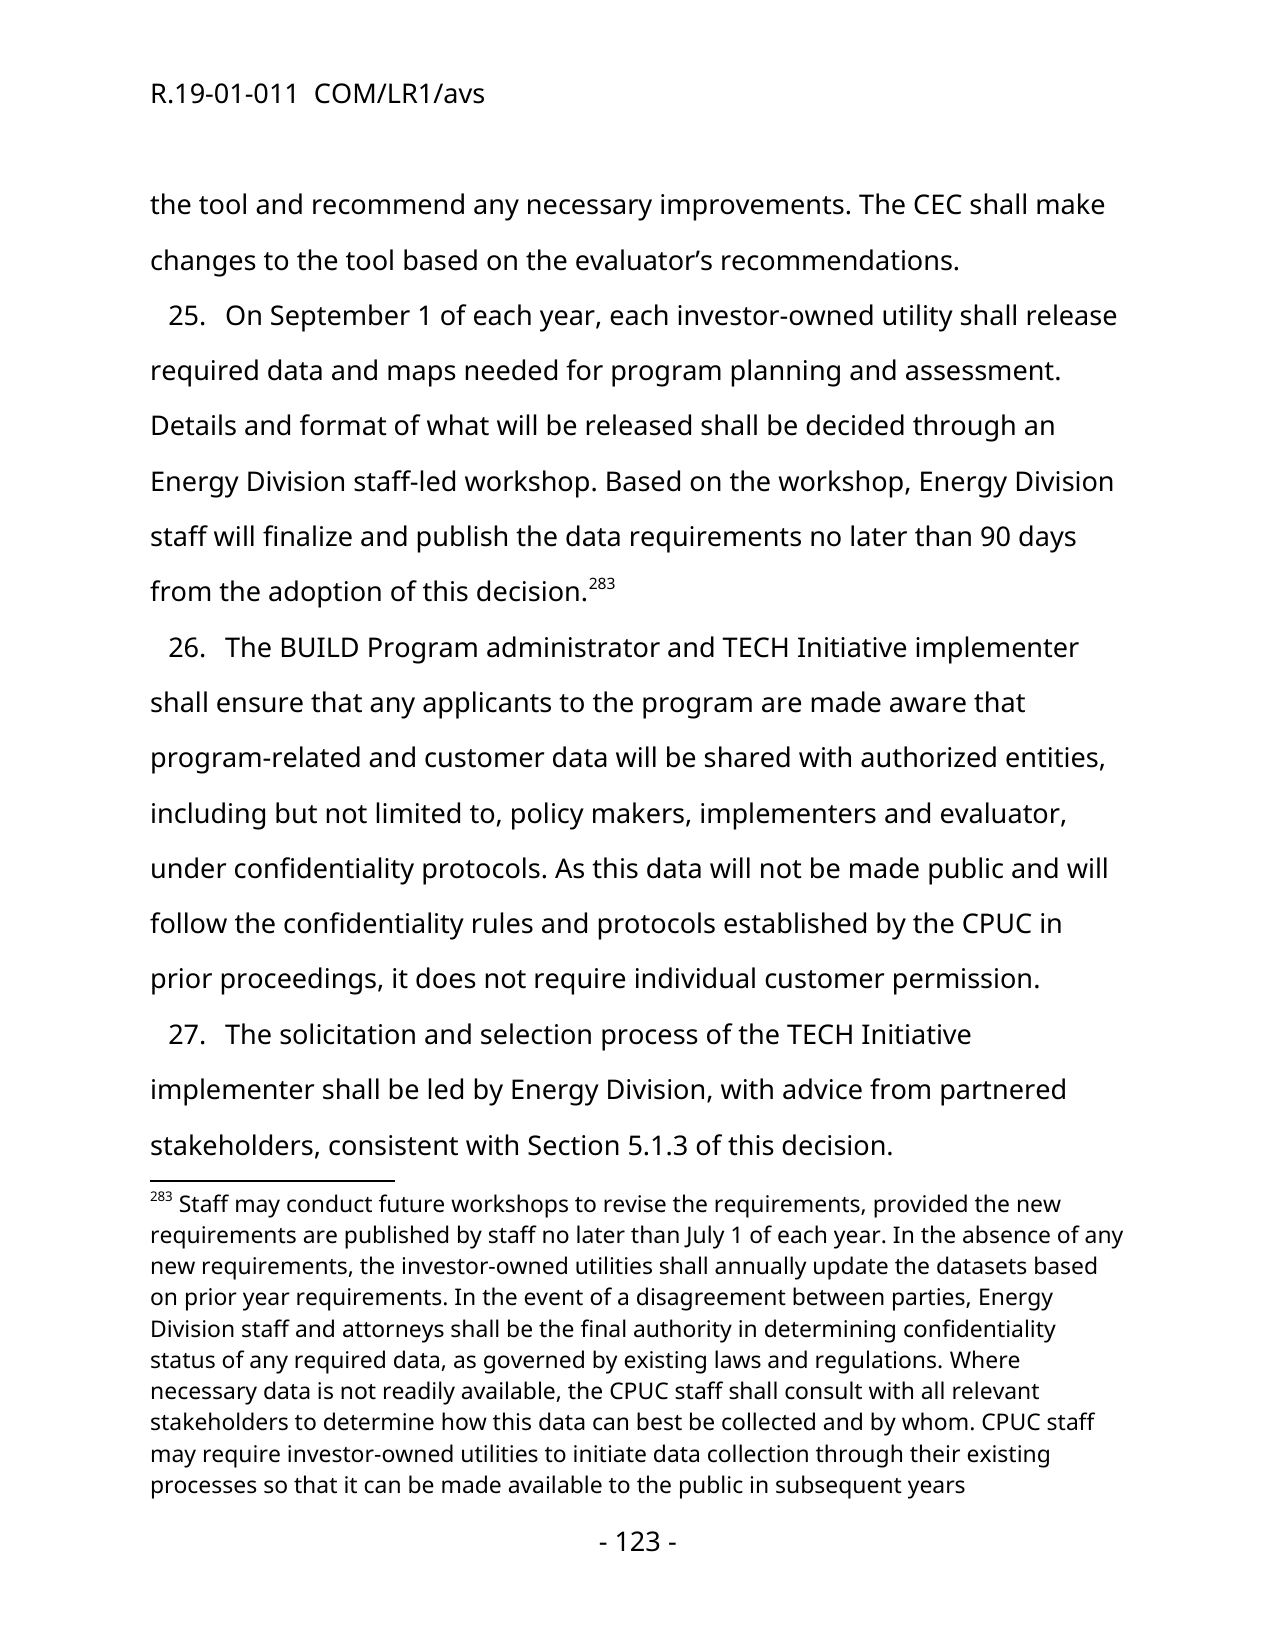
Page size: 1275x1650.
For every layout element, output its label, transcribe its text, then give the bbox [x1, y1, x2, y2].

list On September 1 of each year, each investor-owned utility shall release required data and maps needed for program planning and assessment. Details and format of what will be released shall be decided through an Energy Division staff-led workshop. Based on the workshop, Energy Division staff will finalize and publish the data requirements no later than 90 days from the adoption of this decision. [150, 296, 1125, 610]
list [150, 186, 1125, 278]
list The BUILD Program administrator and TECH Initiative implementer shall ensure that any applicants to the program are made aware that program-related and customer data will be shared with authorized entities, including but not limited to, policy makers, implementers and evaluator, under confidentiality protocols. As this data will not be made public and will follow the confidentiality rules and protocols established by the CPUC in prior proceedings, it does not require individual customer permission. [150, 628, 1125, 997]
list The solicitation and selection process of the TECH Initiative implementer shall be led by Energy Division, with advice from partnered stakeholders, consistent with Section 5.1.3 of this decision. [150, 1015, 1125, 1163]
